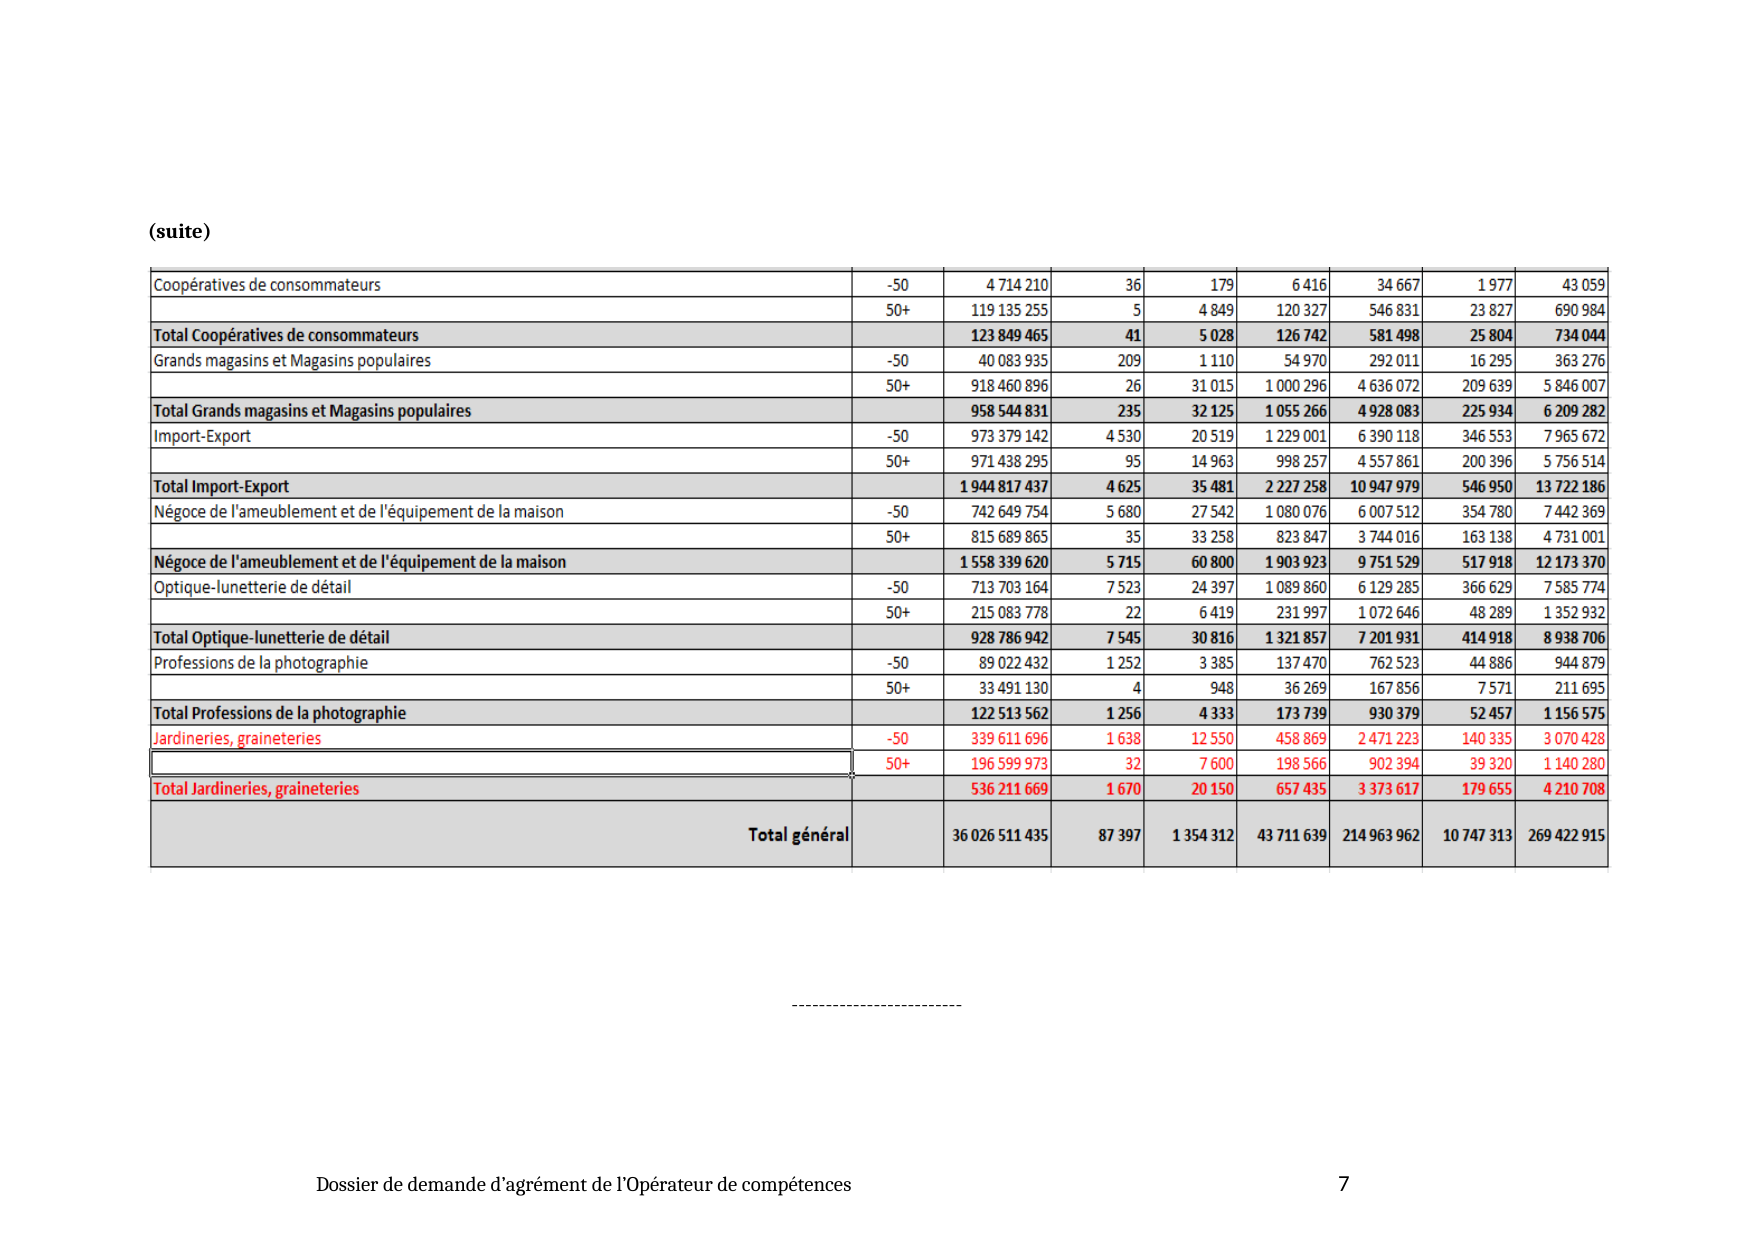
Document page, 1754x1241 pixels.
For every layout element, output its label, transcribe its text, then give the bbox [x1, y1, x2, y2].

picture [147, 267, 1612, 873]
text (suite) [148, 219, 1606, 243]
text ------------------------- [148, 993, 1606, 1017]
